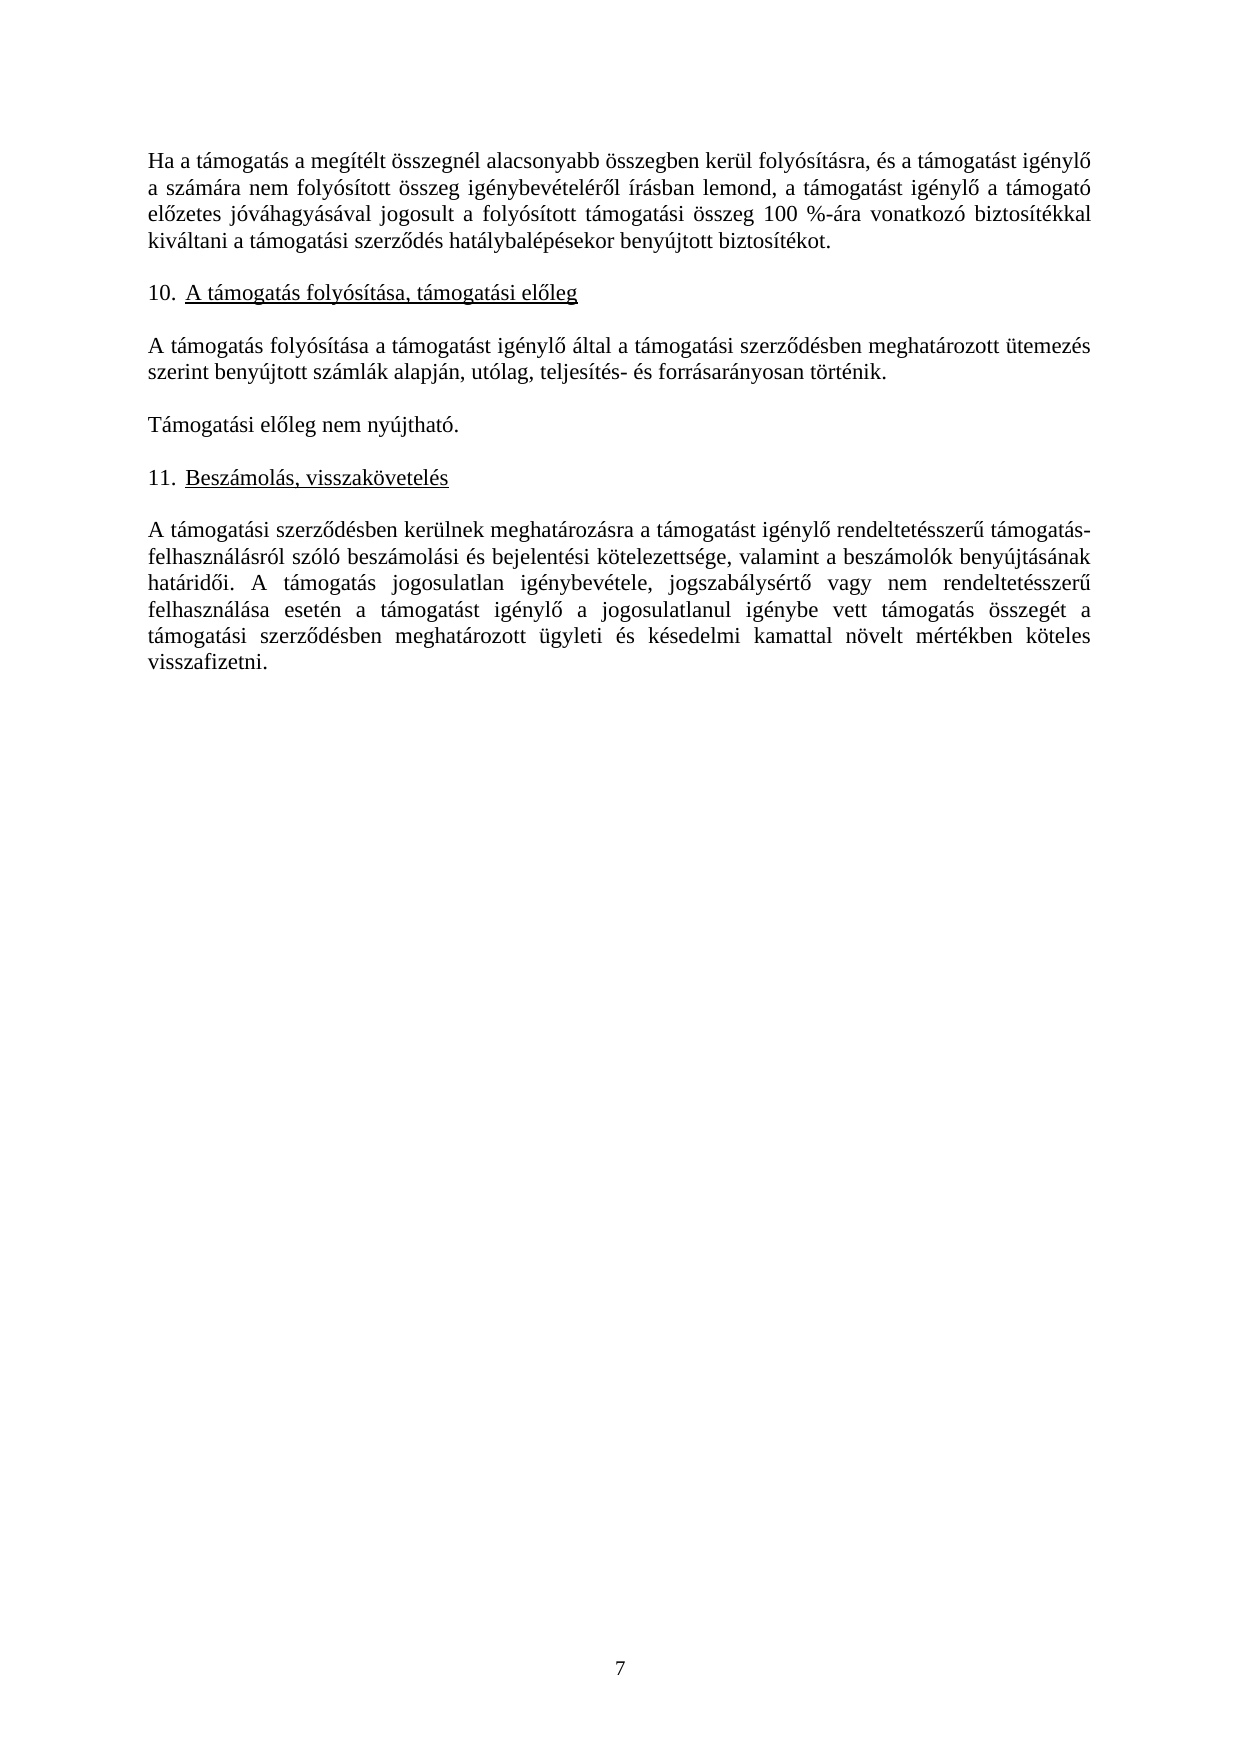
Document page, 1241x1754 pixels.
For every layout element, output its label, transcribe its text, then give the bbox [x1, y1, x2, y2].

text A támogatási szerződésben kerülnek meghatározásra a támogatást igénylő rendeltetésszerű támogatás-felhasználásról szóló beszámolási és bejelentési kötelezettsége, valamint a beszámolók benyújtásának határidői. A támogatás jogosulatlan igénybevétele, jogszabálysértő vagy nem rendeltetésszerű felhasználása esetén a támogatást igénylő a jogosulatlanul igénybe vett támogatás összegét a támogatási szerződésben meghatározott ügyleti és késedelmi kamattal növelt mértékben köteles visszafizetni. [148, 517, 1093, 675]
text Ha a támogatás a megítélt összegnél alacsonyabb összegben kerül folyósításra, és a támogatást igénylő a számára nem folyósított összeg igénybevételéről írásban lemond, a támogatást igénylő a támogató előzetes jóváhagyásával jogosult a folyósított támogatási összeg 100 %-ára vonatkozó biztosítékkal kiváltani a támogatási szerződés hatálybalépésekor benyújtott biztosítékot. [148, 148, 1093, 253]
list Beszámolás, visszakövetelés [148, 464, 1093, 490]
text Támogatási előleg nem nyújtható. [148, 411, 1093, 437]
list A támogatás folyósítása, támogatási előleg [148, 279, 1093, 306]
text A támogatás folyósítása a támogatást igénylő által a támogatási szerződésben meghatározott ütemezés szerint benyújtott számlák alapján, utólag, teljesítés- és forrásarányosan történik. [148, 332, 1093, 385]
